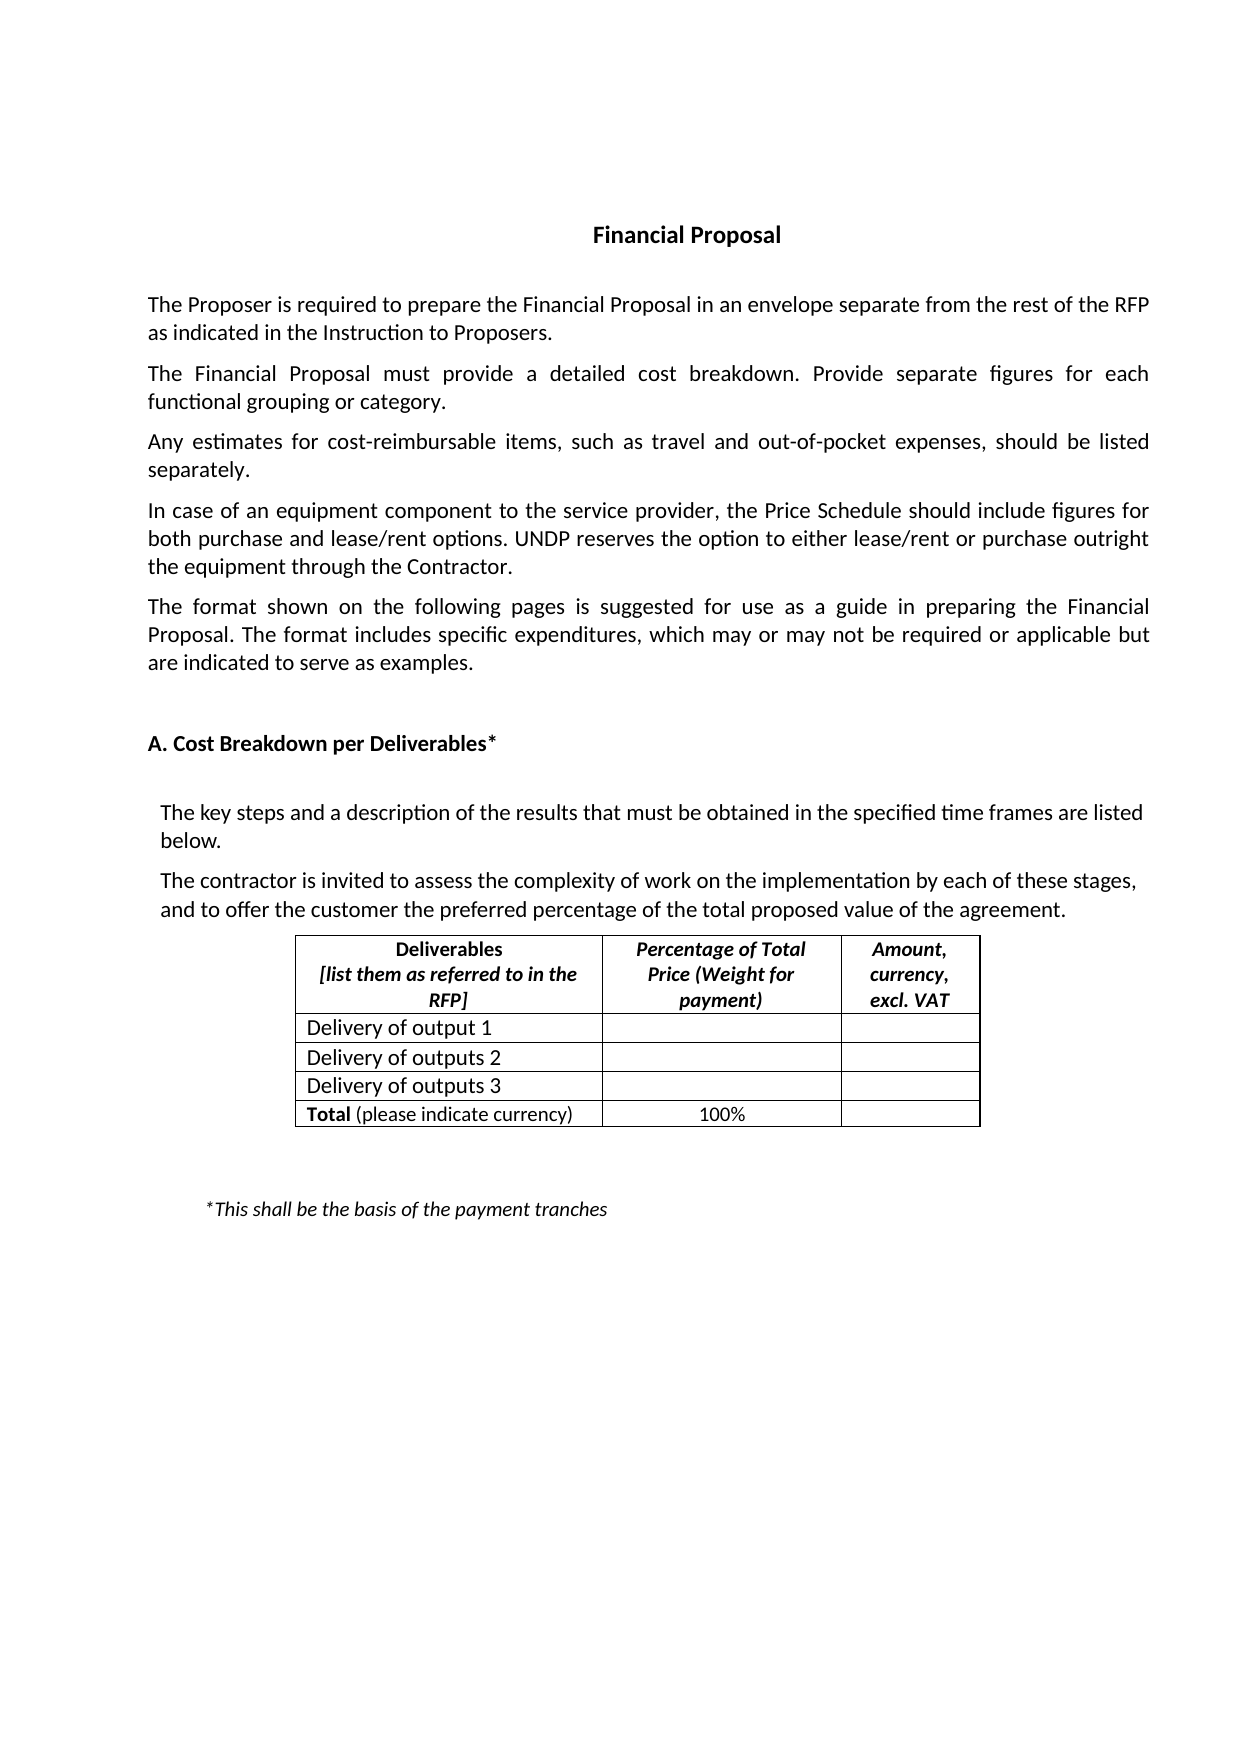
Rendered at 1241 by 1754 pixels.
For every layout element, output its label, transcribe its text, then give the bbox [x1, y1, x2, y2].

table_cell [603, 1043, 841, 1071]
table_cell Delivery of outputs 2 [296, 1043, 602, 1071]
text The Proposer is required to prepare the Financial Proposal in an envelope separate from the rest of the RFP as indicated in the Instruction to Proposers. [148, 290, 1152, 346]
text In case of an equipment component to the service provider, the Price Schedule should include figures for both purchase and lease/rent options. UNDP reserves the option to either lease/rent or purchase outright the equipment through the Contractor. [148, 496, 1152, 580]
text Any estimates for cost-reimbursable items, such as travel and out-of-pocket expenses, should be listed separately. [148, 427, 1152, 483]
text The contractor is invited to assess the complexity of work on the implementation by each of these stages, and to offer the customer the preferred percentage of the total proposed value of the agreement. [160, 867, 1152, 923]
text *This shall be the basis of the payment tranches [204, 1196, 1152, 1221]
table_cell [842, 1014, 979, 1042]
table_header Percentage of Total Price (Weight for payment) [603, 936, 841, 1012]
list A. Cost Breakdown per Deliverables* [148, 729, 1152, 758]
table_cell [842, 1043, 979, 1071]
table_cell [842, 1101, 979, 1126]
text The key steps and a description of the results that must be obtained in the specified time frames are listed below. [160, 798, 1152, 854]
text Financial Proposal [148, 219, 1152, 250]
table_cell Delivery of outputs 3 [296, 1072, 602, 1100]
table_cell [603, 1072, 841, 1100]
table_cell [842, 1072, 979, 1100]
text The Financial Proposal must provide a detailed cost breakdown. Provide separate figures for each functional grouping or category. [148, 359, 1152, 415]
table_cell Total (please indicate currency) [296, 1101, 602, 1126]
table_cell Delivery of output 1 [296, 1014, 602, 1042]
table_header Amount, currency, excl. VAT [842, 936, 979, 1012]
table_cell 100% [603, 1101, 841, 1126]
table_cell [603, 1014, 841, 1042]
text The format shown on the following pages is suggested for use as a guide in preparing the Financial Proposal. The format includes specific expenditures, which may or may not be required or applicable but are indicated to serve as examples. [148, 592, 1152, 677]
table_header Deliverables [list them as referred to in the RFP] [296, 936, 602, 1012]
